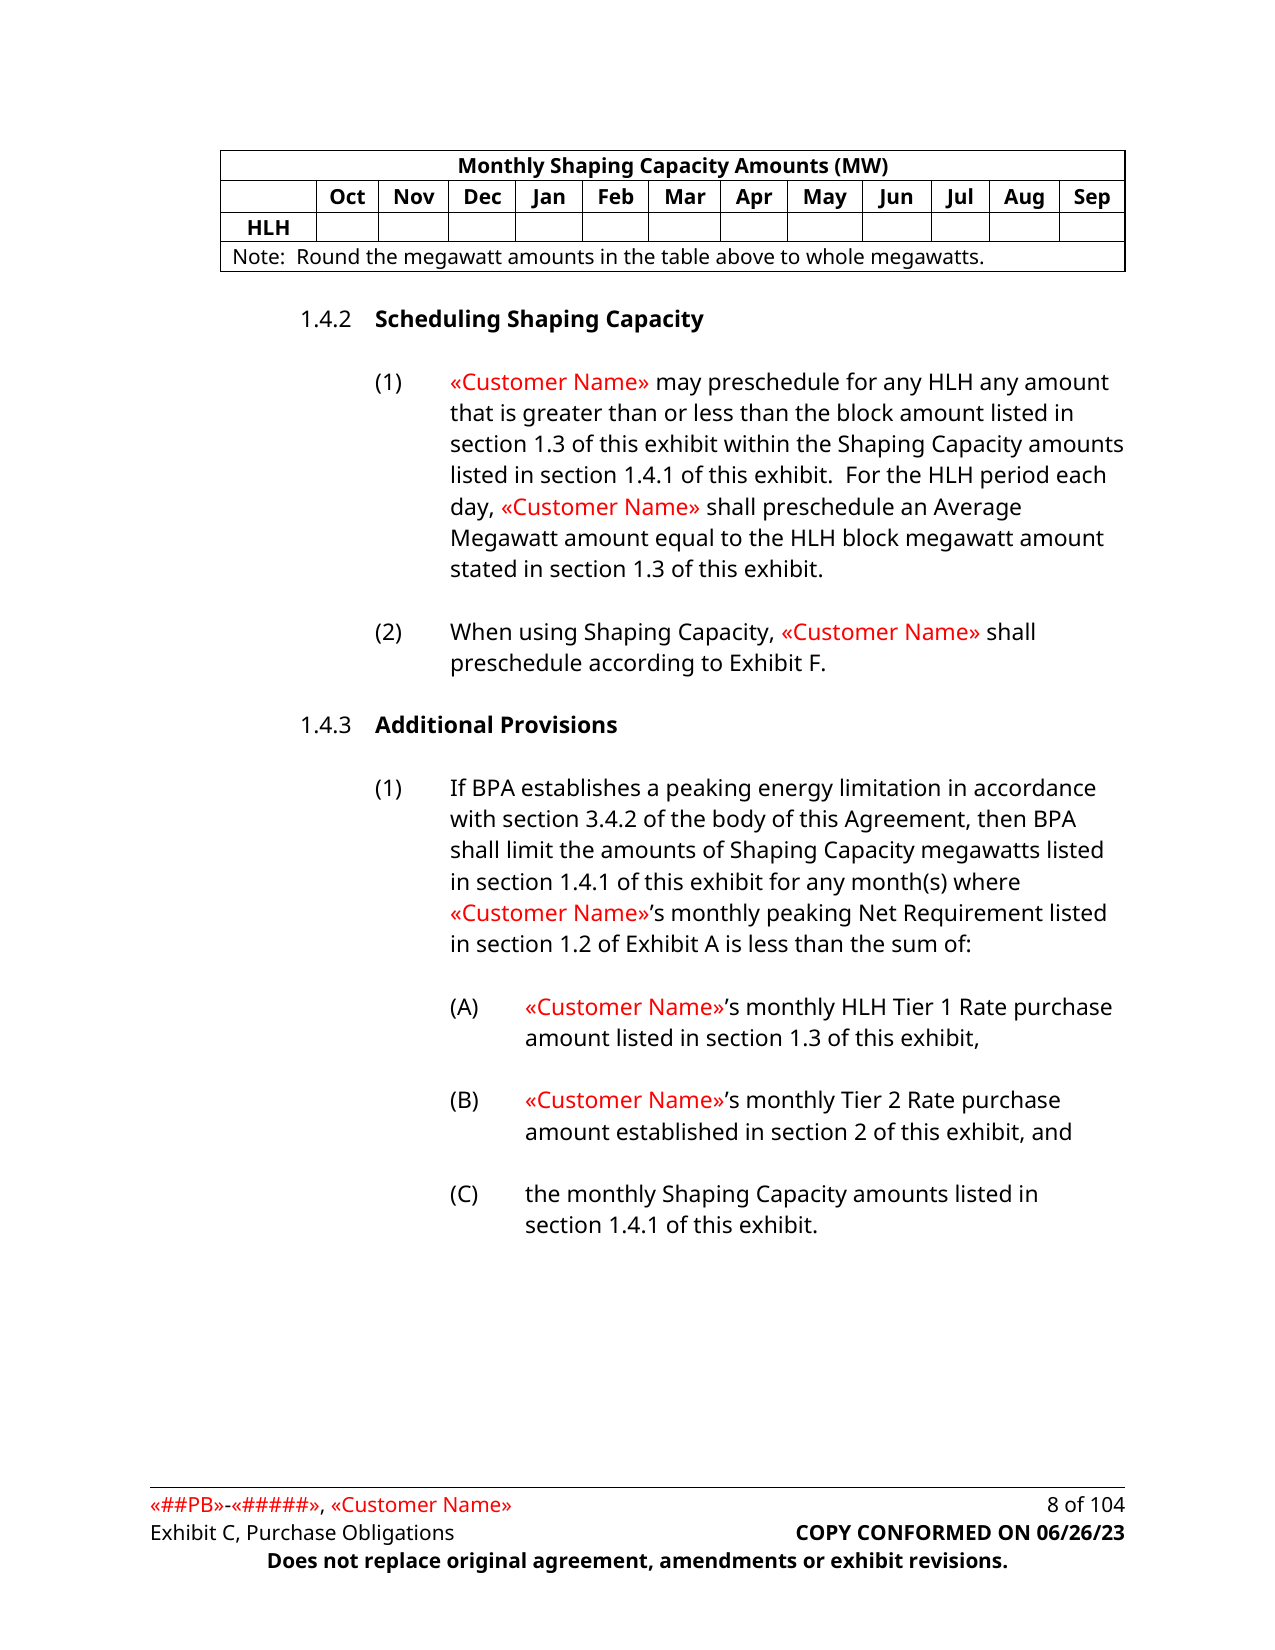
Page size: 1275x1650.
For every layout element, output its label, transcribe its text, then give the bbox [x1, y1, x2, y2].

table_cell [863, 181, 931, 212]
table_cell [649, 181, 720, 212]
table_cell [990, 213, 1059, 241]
text (C) the monthly Shaping Capacity amounts listed in section 1.4.1 of this exhibit. [450, 1178, 1125, 1241]
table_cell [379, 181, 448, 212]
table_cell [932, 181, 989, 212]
text (2) When using Shaping Capacity, «Customer Name» shall preschedule according to Exhibit F. [375, 616, 1125, 678]
text 1.4.3 Additional Provisions [300, 709, 1125, 741]
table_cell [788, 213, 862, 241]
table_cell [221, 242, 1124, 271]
text (A) «Customer Name»’s monthly HLH Tier 1 Rate purchase amount listed in section 1.3 of this exhibit, [450, 991, 1125, 1053]
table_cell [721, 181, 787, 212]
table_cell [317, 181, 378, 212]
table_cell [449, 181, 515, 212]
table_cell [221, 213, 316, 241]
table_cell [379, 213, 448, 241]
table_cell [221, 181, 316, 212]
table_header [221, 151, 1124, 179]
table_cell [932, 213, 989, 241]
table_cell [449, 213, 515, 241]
text (B) «Customer Name»’s monthly Tier 2 Rate purchase amount established in section 2 of this exhibit, and [450, 1084, 1125, 1147]
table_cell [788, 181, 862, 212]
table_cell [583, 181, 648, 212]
text 1.4.2 Scheduling Shaping Capacity [300, 303, 1125, 334]
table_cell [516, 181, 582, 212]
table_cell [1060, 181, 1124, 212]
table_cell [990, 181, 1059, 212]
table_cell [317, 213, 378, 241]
text (1) «Customer Name» may preschedule for any HLH any amount that is greater than or less than the block amount listed in section 1.3 of this exhibit within the Shaping Capacity amounts listed in section 1.4.1 of this exhibit. For the HLH period each day, «Customer Name» shall preschedule an Average Megawatt amount equal to the HLH block megawatt amount stated in section 1.3 of this exhibit. [375, 366, 1125, 584]
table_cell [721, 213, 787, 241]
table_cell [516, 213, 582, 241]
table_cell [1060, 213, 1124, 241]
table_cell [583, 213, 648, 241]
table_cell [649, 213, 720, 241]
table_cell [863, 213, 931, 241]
text (1) If BPA establishes a peaking energy limitation in accordance with section 3.4.2 of the body of this Agreement, then BPA shall limit the amounts of Shaping Capacity megawatts listed in section 1.4.1 of this exhibit for any month(s) where «Customer Name»’s monthly peaking Net Requirement listed in section 1.2 of Exhibit A is less than the sum of: [375, 772, 1125, 959]
